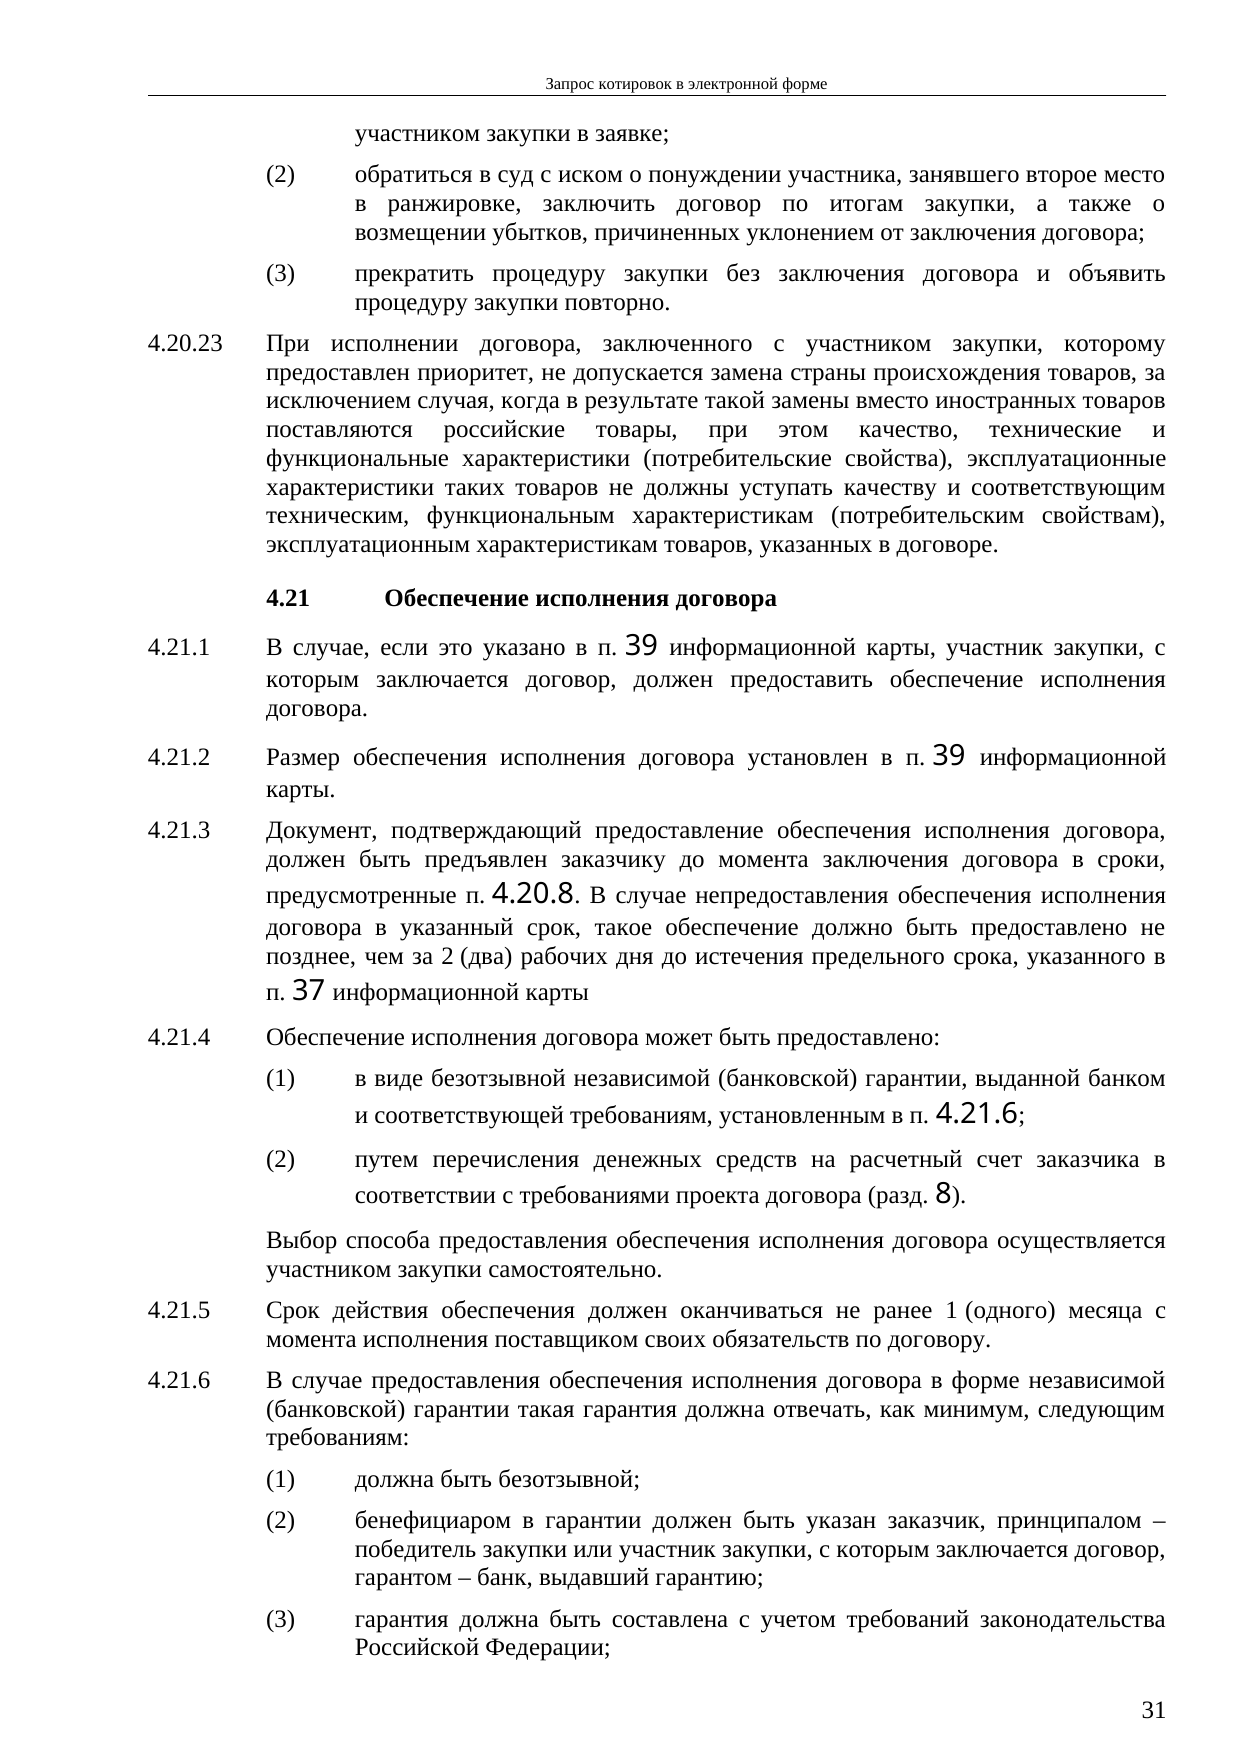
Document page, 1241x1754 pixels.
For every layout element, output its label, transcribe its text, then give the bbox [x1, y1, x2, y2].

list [266, 118, 1166, 147]
list Размер обеспечения исполнения договора установлен в п. 33 информационной карты. [148, 734, 1166, 802]
list в виде безотзывной независимой (банковской) гарантии, выданной банком и соответствующей требованиям, установленным в п. 4.21.6; [266, 1063, 1166, 1132]
list Выбор способа предоставления обеспечения исполнения договора осуществляется участником закупки самостоятельно. [148, 1225, 1166, 1282]
list Срок действия обеспечения должен оканчиваться не ранее 1 (одного) месяца с момента исполнения поставщиком своих обязательств по договору. [148, 1295, 1166, 1352]
list Обеспечение исполнения договора [266, 583, 1166, 612]
list прекратить процедуру закупки без заключения договора и объявить процедуру закупки повторно. [266, 258, 1166, 316]
list бенефициаром в гарантии должен быть указан заказчик, принципалом – победитель закупки или участник закупки, с которым заключается договор, гарантом – банк, выдавший гарантию; [266, 1505, 1166, 1591]
list В случае, если это указано в п. 33 информационной карты, участник закупки, с которым заключается договор, должен предоставить обеспечение исполнения договора. [148, 624, 1166, 722]
list При исполнении договора, заключенного с участником закупки, которому предоставлен приоритет, не допускается замена страны происхождения товаров, за исключением случая, когда в результате такой замены вместо иностранных товаров поставляются российские товары, при этом качество, технические и функциональные характеристики (потребительские свойства), эксплуатационные характеристики таких товаров не должны уступать качеству и соответствующим техническим, функциональным характеристикам (потребительским свойствам), эксплуатационным характеристикам товаров, указанных в договоре. [148, 328, 1166, 558]
list должна быть безотзывной; [266, 1464, 1166, 1492]
list Обеспечение исполнения договора может быть предоставлено: [148, 1022, 1166, 1051]
list путем перечисления денежных средств на расчетный счет заказчика в соответствии с требованиями проекта договора (разд. 8). [266, 1144, 1166, 1212]
list В случае предоставления обеспечения исполнения договора в форме независимой (банковской) гарантии такая гарантия должна отвечать, как минимум, следующим требованиям: [148, 1365, 1166, 1451]
list Документ, подтверждающий предоставление обеспечения исполнения договора, должен быть предъявлен заказчику до момента заключения договора в сроки, предусмотренные п. 4.20.9. В случае непредоставления обеспечения исполнения договора в указанный срок, такое обеспечение должно быть предоставлено не позднее, чем за 2 (два) рабочих дня до истечения предельного срока, указанного в п. 31 информационной карты [148, 815, 1166, 1009]
list обратиться в суд с иском о понуждении участника, занявшего второе место в ранжировке, заключить договор по итогам закупки, а также о возмещении убытков, причиненных уклонением от заключения договора; [266, 159, 1166, 246]
list гарантия должна быть составлена с учетом требований законодательства Российской Федерации; [266, 1604, 1166, 1661]
